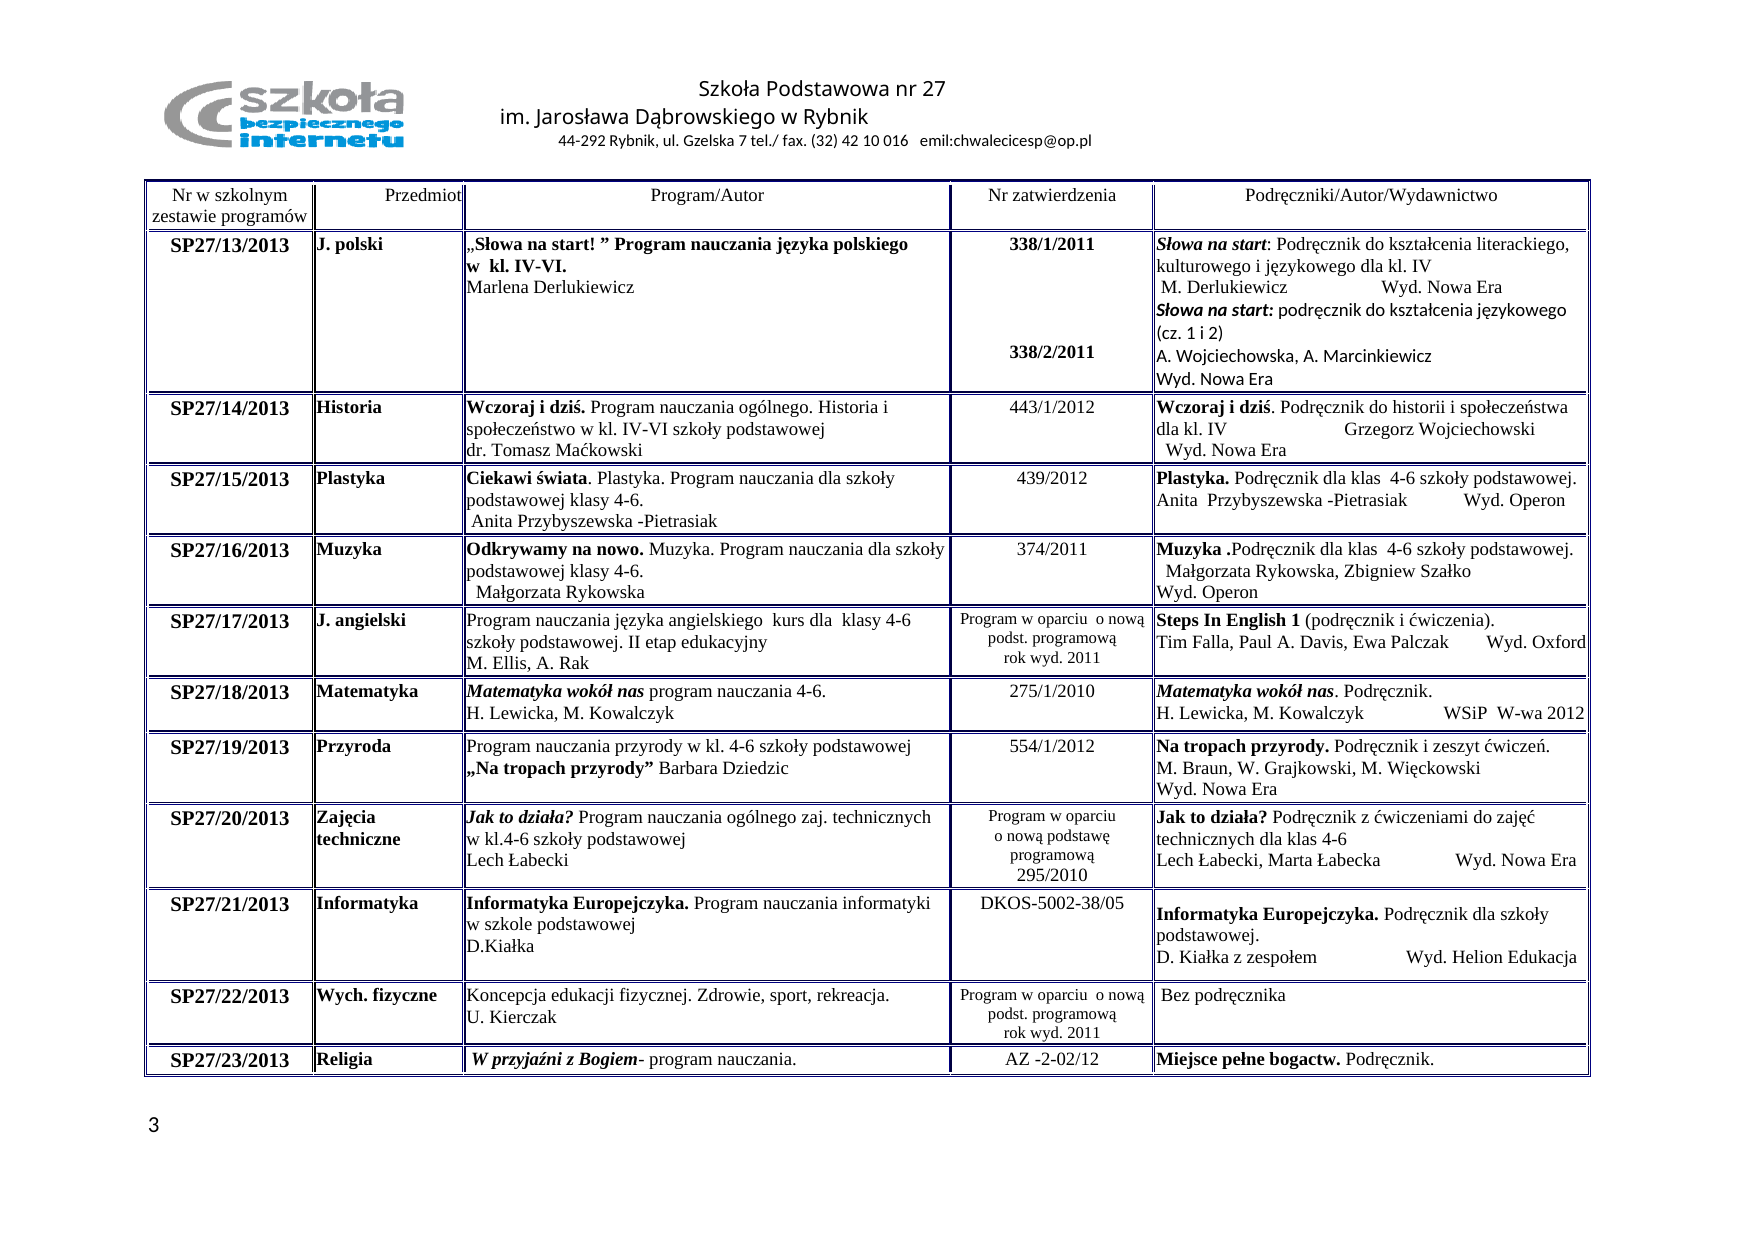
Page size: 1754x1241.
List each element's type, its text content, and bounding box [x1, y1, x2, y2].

table_cell 554/1/2012 [952, 734, 1152, 801]
table_cell Jak to działa? Program nauczania ogólnego zaj. technicznych w kl.4-6 szkoły podstawowej Lech Łabecki [466, 805, 949, 887]
table_cell Informatyka [316, 890, 462, 979]
table_cell SP27/19/2013 [147, 730, 312, 801]
table_header Przedmiot [314, 181, 464, 228]
table_cell Wych. fizyczne [316, 983, 462, 1043]
table_cell Program w oparciu o nową podstawę programową 295/2010 [952, 805, 1152, 887]
picture [147, 73, 418, 154]
table_cell Program w oparciu o nową podst. programową rok wyd. 2011 [952, 983, 1152, 1043]
table_cell J. polski [316, 232, 462, 391]
table_cell AZ -2-02/12 [950, 1047, 1154, 1074]
table_cell Informatyka Europejczyka. Program nauczania informatyki w szkole podstawowej D.Kiałka [466, 890, 949, 979]
table_cell Miejsce pełne bogactw. Podręcznik. Praca zbiorowa Wyd. Jedność Kielce [1154, 1043, 1588, 1074]
table_cell Steps In English 1 (podręcznik i ćwiczenia). Tim Falla, Paul A. Davis, Ewa Palczak Wyd. Oxford [1155, 604, 1588, 675]
table_cell 374/2011 [952, 537, 1152, 604]
table_cell 443/1/2012 [952, 395, 1152, 462]
table_cell Ciekawi świata. Plastyka. Program nauczania dla szkoły podstawowej klasy 4-6. Anita Przybyszewska -Pietrasiak [466, 466, 949, 533]
table_cell Historia [316, 395, 462, 462]
table_cell SP27/23/2013 [147, 1043, 314, 1074]
table_cell Religia [314, 1043, 464, 1074]
table_cell 275/1/2010 [952, 679, 1152, 730]
table_cell Program nauczania języka angielskiego kurs dla klasy 4-6 szkoły podstawowej. II etap edukacyjny M. Ellis, A. Rak [466, 608, 949, 675]
table_cell Jak to działa? Podręcznik z ćwiczeniami do zajęć technicznych dla klas 4-6 Lech Łabecki, Marta Łabecka Wyd. Nowa Era [1155, 801, 1588, 887]
table_header Program/Autor [464, 182, 950, 228]
table_cell Matematyka wokół nas. Podręcznik. H. Lewicka, M. Kowalczyk WSiP W-wa 2012 [1155, 675, 1588, 730]
table_header Nr w szkolnym zestawie programów [147, 181, 314, 228]
table_cell SP27/18/2013 [147, 675, 312, 730]
table_header Nr zatwierdzenia [950, 182, 1154, 228]
table_cell Matematyka [316, 679, 462, 730]
table_cell SP27/22/2013 [147, 980, 312, 1043]
table_header Podręczniki/Autor/Wydawnictwo [1154, 182, 1588, 228]
table_cell W przyjaźni z Bogiem- program nauczania. ks. T. Śmiech [464, 1047, 950, 1074]
table_cell „Słowa na start! ” Program nauczania języka polskiego w kl. IV-VI. Marlena Derlukiewicz [466, 232, 949, 391]
table_cell Na tropach przyrody. Podręcznik i zeszyt ćwiczeń. M. Braun, W. Grajkowski, M. Więckowski Wyd. Nowa Era [1155, 730, 1588, 801]
table_cell SP27/13/2013 [147, 229, 312, 391]
table_cell Plastyka. Podręcznik dla klas 4-6 szkoły podstawowej. Anita Przybyszewska -Pietrasiak Wyd. Operon [1155, 462, 1588, 533]
table_cell 439/2012 [952, 466, 1152, 533]
table_cell Wczoraj i dziś. Podręcznik do historii i społeczeństwa dla kl. IV Grzegorz Wojciechowski Wyd. Nowa Era [1155, 391, 1588, 462]
table_cell Słowa na start: Podręcznik do kształcenia literackiego, kulturowego i językowego dla kl. IV M. Derlukiewicz Wyd. Nowa Era Słowa na start: podręcznik do kształcenia językowego (cz. 1 i 2) A. Wojciechowska, A. Marcinkiewicz Wyd. Nowa Era [1155, 229, 1588, 391]
table_cell SP27/20/2013 [147, 801, 312, 887]
table_cell Program nauczania przyrody w kl. 4-6 szkoły podstawowej „Na tropach przyrody” Barbara Dziedzic [466, 734, 949, 801]
table_cell SP27/14/2013 [147, 391, 312, 462]
table_cell Zajęcia techniczne [316, 805, 462, 887]
table_cell Matematyka wokół nas program nauczania 4-6. H. Lewicka, M. Kowalczyk [466, 679, 949, 730]
table_cell Odkrywamy na nowo. Muzyka. Program nauczania dla szkoły podstawowej klasy 4-6. Małgorzata Rykowska [466, 537, 949, 604]
table_cell SP27/21/2013 [145, 887, 314, 979]
table_cell Przyroda [316, 734, 462, 801]
table_cell Informatyka Europejczyka. Podręcznik dla szkoły podstawowej. D. Kiałka z zespołem Wyd. Helion Edukacja [1154, 887, 1589, 979]
table_cell 338/1/2011 338/2/2011 [952, 232, 1152, 391]
table_cell DKOS-5002-38/05 [952, 890, 1152, 979]
table_cell Program w oparciu o nową podst. programową rok wyd. 2011 [952, 608, 1152, 675]
table_cell J. angielski [316, 608, 462, 675]
table_cell SP27/15/2013 [147, 462, 312, 533]
table_cell SP27/17/2013 [147, 604, 312, 675]
table_cell SP27/16/2013 [147, 533, 312, 604]
table_cell Plastyka [316, 466, 462, 533]
table_cell Koncepcja edukacji fizycznej. Zdrowie, sport, rekreacja. U. Kierczak [466, 983, 949, 1043]
table_cell Bez podręcznika [1155, 980, 1588, 1043]
table_cell Muzyka .Podręcznik dla klas 4-6 szkoły podstawowej. Małgorzata Rykowska, Zbigniew Szałko Wyd. Operon [1155, 533, 1588, 604]
table_cell Wczoraj i dziś. Program nauczania ogólnego. Historia i społeczeństwo w kl. IV-VI szkoły podstawowej dr. Tomasz Maćkowski [466, 395, 949, 462]
table_cell Muzyka [316, 537, 462, 604]
